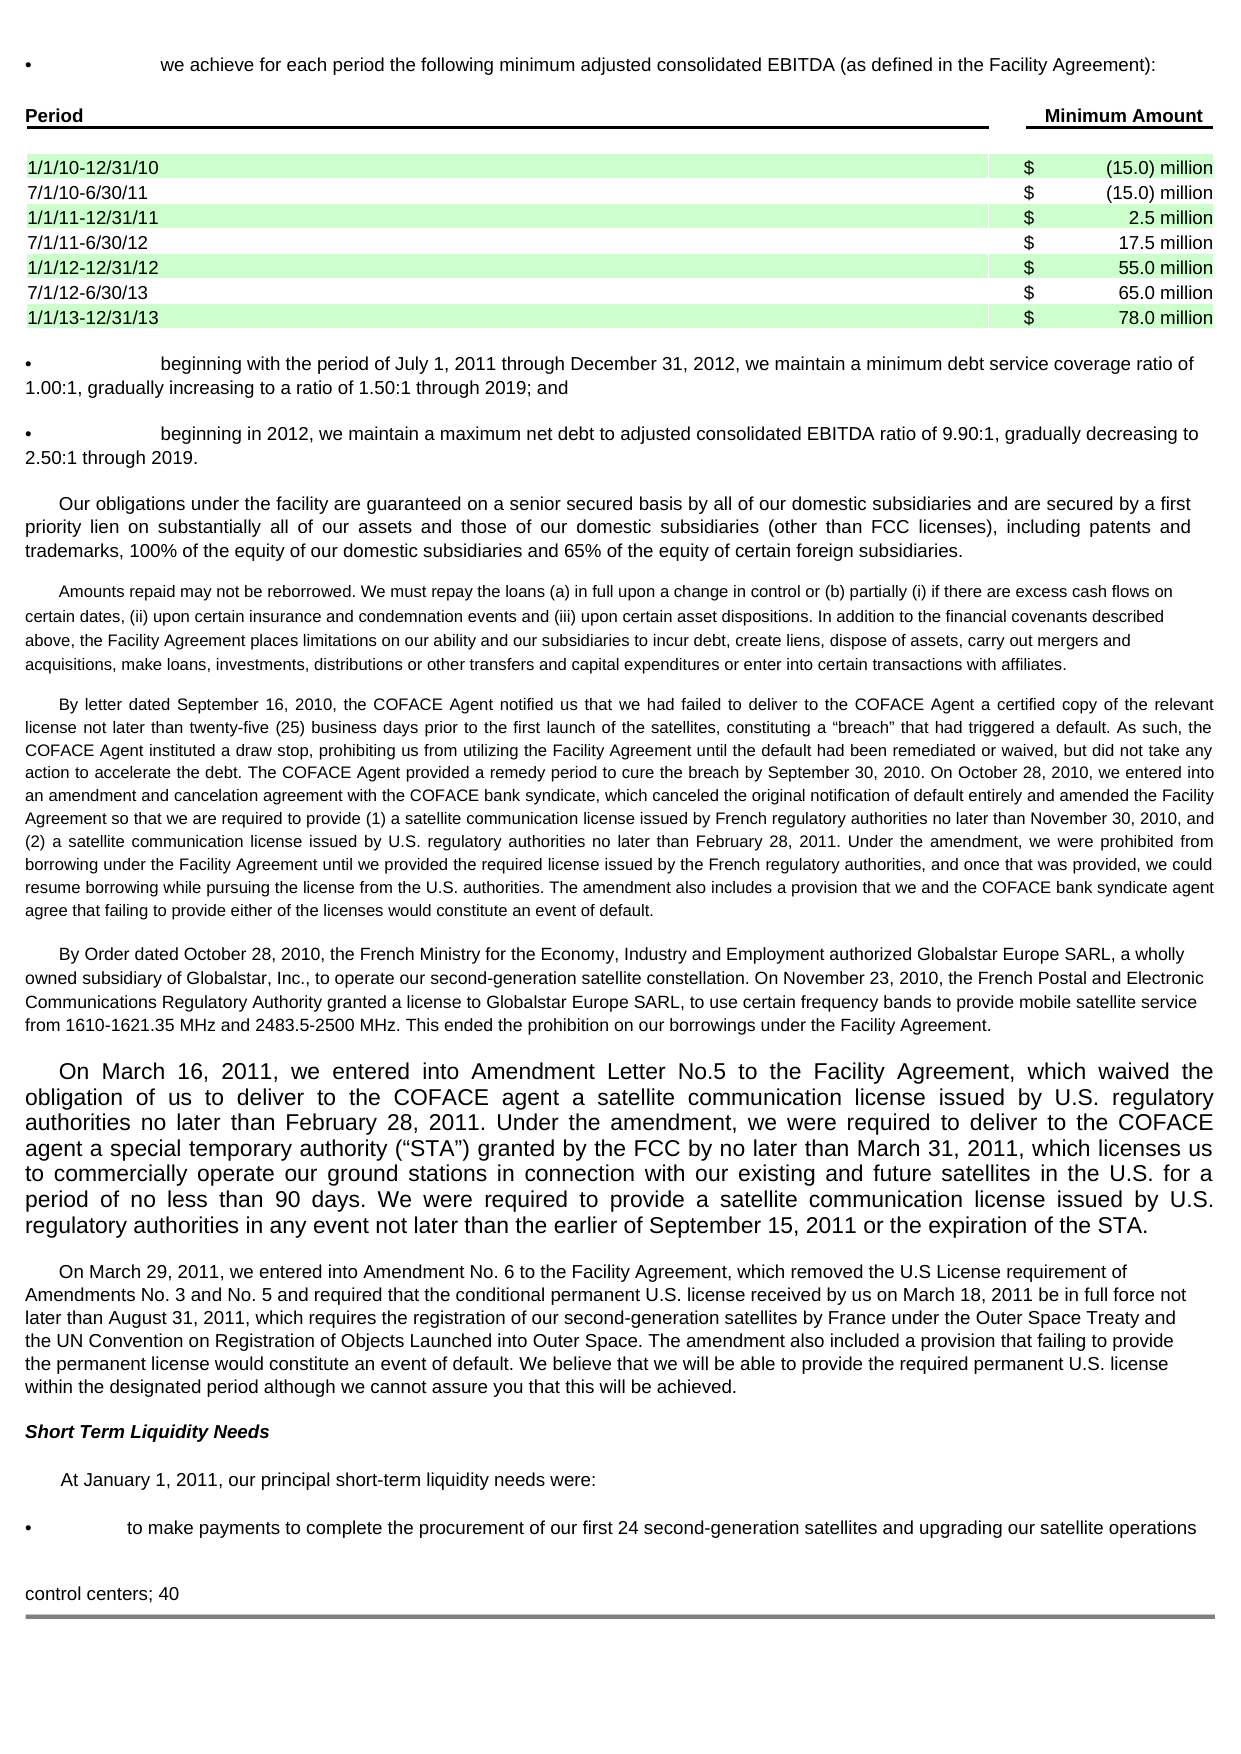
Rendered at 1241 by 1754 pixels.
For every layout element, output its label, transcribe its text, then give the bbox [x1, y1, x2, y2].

text Short Term Liquidity Needs [25, 1421, 1215, 1443]
text At January 1, 2011, our principal short-term liquidity needs were: [60, 1469, 1215, 1491]
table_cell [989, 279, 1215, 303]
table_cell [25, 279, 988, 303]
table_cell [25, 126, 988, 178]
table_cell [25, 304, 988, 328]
text On March 16, 2011, we entered into Amendment Letter No.5 to the Facility Agreement, which waived the obligation of us to deliver to the COFACE agent a satellite communication license issued by U.S. regulatory authorities no later than February 28, 2011. Under the amendment, we were required to deliver to the COFACE agent a special temporary authority (“STA”) granted by the FCC by no later than March 31, 2011, which licenses us to commercially operate our ground stations in connection with our existing and future satellites in the U.S. for a period of no less than 90 days. We were required to provide a satellite communication license issued by U.S. regulatory authorities in any event not later than the earlier of September 15, 2011 or the expiration of the STA. [25, 1059, 1215, 1238]
text By Order dated October 28, 2010, the French Ministry for the Economy, Industry and Employment authorized Globalstar Europe SARL, a wholly owned subsidiary of Globalstar, Inc., to operate our second-generation satellite constellation. On November 23, 2010, the French Postal and Electronic Communications Regulatory Authority granted a license to Globalstar Europe SARL, to use certain frequency bands to provide mobile satellite service from 1610-1621.35 MHz and 2483.5-2500 MHz. This ended the prohibition on our borrowings under the Facility Agreement. [25, 944, 1211, 1036]
list we achieve for each period the following minimum adjusted consolidated EBITDA (as defined in the Facility Agreement): [25, 54, 1215, 75]
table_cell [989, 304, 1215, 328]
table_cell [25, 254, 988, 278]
text Amounts repaid may not be reborrowed. We must repay the loans (a) in full upon a change in control or (b) partially (i) if there are excess cash flows on certain dates, (ii) upon certain insurance and condemnation events and (iii) upon certain asset dispositions. In addition to the financial covenants described above, the Facility Agreement places limitations on our ability and our subsidiaries to incur debt, create liens, dispose of assets, carry out mergers and acquisitions, make loans, investments, distributions or other transfers and capital expenditures or enter into certain transactions with affiliates. [25, 582, 1203, 674]
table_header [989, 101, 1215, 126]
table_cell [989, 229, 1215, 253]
text By letter dated September 16, 2010, the COFACE Agent notified us that we had failed to deliver to the COFACE Agent a certified copy of the relevant license not later than twenty-five (25) business days prior to the first launch of the satellites, constituting a “breach” that had triggered a default. As such, the COFACE Agent instituted a draw stop, prohibiting us from utilizing the Facility Agreement until the default had been remediated or waived, but did not take any action to accelerate the debt. The COFACE Agent provided a remedy period to cure the breach by September 30, 2010. On October 28, 2010, we entered into an amendment and cancelation agreement with the COFACE bank syndicate, which canceled the original notification of default entirely and amended the Facility Agreement so that we are required to provide (1) a satellite communication license issued by French regulatory authorities no later than November 30, 2010, and (2) a satellite communication license issued by U.S. regulatory authorities no later than February 28, 2011. Under the amendment, we were prohibited from borrowing under the Facility Agreement until we provided the required license issued by the French regulatory authorities, and once that was provided, we could resume borrowing while pursuing the license from the U.S. authorities. The amendment also includes a provision that we and the COFACE bank syndicate agent agree that failing to provide either of the licenses would constitute an event of default. [25, 694, 1215, 920]
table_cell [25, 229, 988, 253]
list beginning in 2012, we maintain a maximum net debt to adjusted consolidated EBITDA ratio of 9.90:1, gradually decreasing to 2.50:1 through 2019. [25, 422, 1215, 469]
picture [25, 1614, 1215, 1619]
list beginning with the period of July 1, 2011 through December 31, 2012, we maintain a minimum debt service coverage ratio of 1.00:1, gradually increasing to a ratio of 1.50:1 through 2019; and [25, 352, 1215, 399]
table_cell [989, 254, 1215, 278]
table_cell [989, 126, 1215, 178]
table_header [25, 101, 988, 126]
text On March 29, 2011, we entered into Amendment No. 6 to the Facility Agreement, which removed the U.S License requirement of Amendments No. 3 and No. 5 and required that the conditional permanent U.S. license received by us on March 18, 2011 be in full force not later than August 31, 2011, which requires the registration of our second-generation satellites by France under the Outer Space Treaty and the UN Convention on Registration of Objects Launched into Outer Space. The amendment also included a provision that failing to provide the permanent license would constitute an event of default. We believe that we will be able to provide the required permanent U.S. license within the designated period although we cannot assure you that this will be achieved. [25, 1261, 1203, 1397]
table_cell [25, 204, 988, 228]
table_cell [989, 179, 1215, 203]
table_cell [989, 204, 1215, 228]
list to make payments to complete the procurement of our first 24 second-generation satellites and upgrading our satellite operations control centers; 40 [25, 1517, 1215, 1604]
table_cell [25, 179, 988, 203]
text Our obligations under the facility are guaranteed on a senior secured basis by all of our domestic subsidiaries and are secured by a first priority lien on substantially all of our assets and those of our domestic subsidiaries (other than FCC licenses), including patents and trademarks, 100% of the equity of our domestic subsidiaries and 65% of the equity of certain foreign subsidiaries. [25, 492, 1192, 561]
